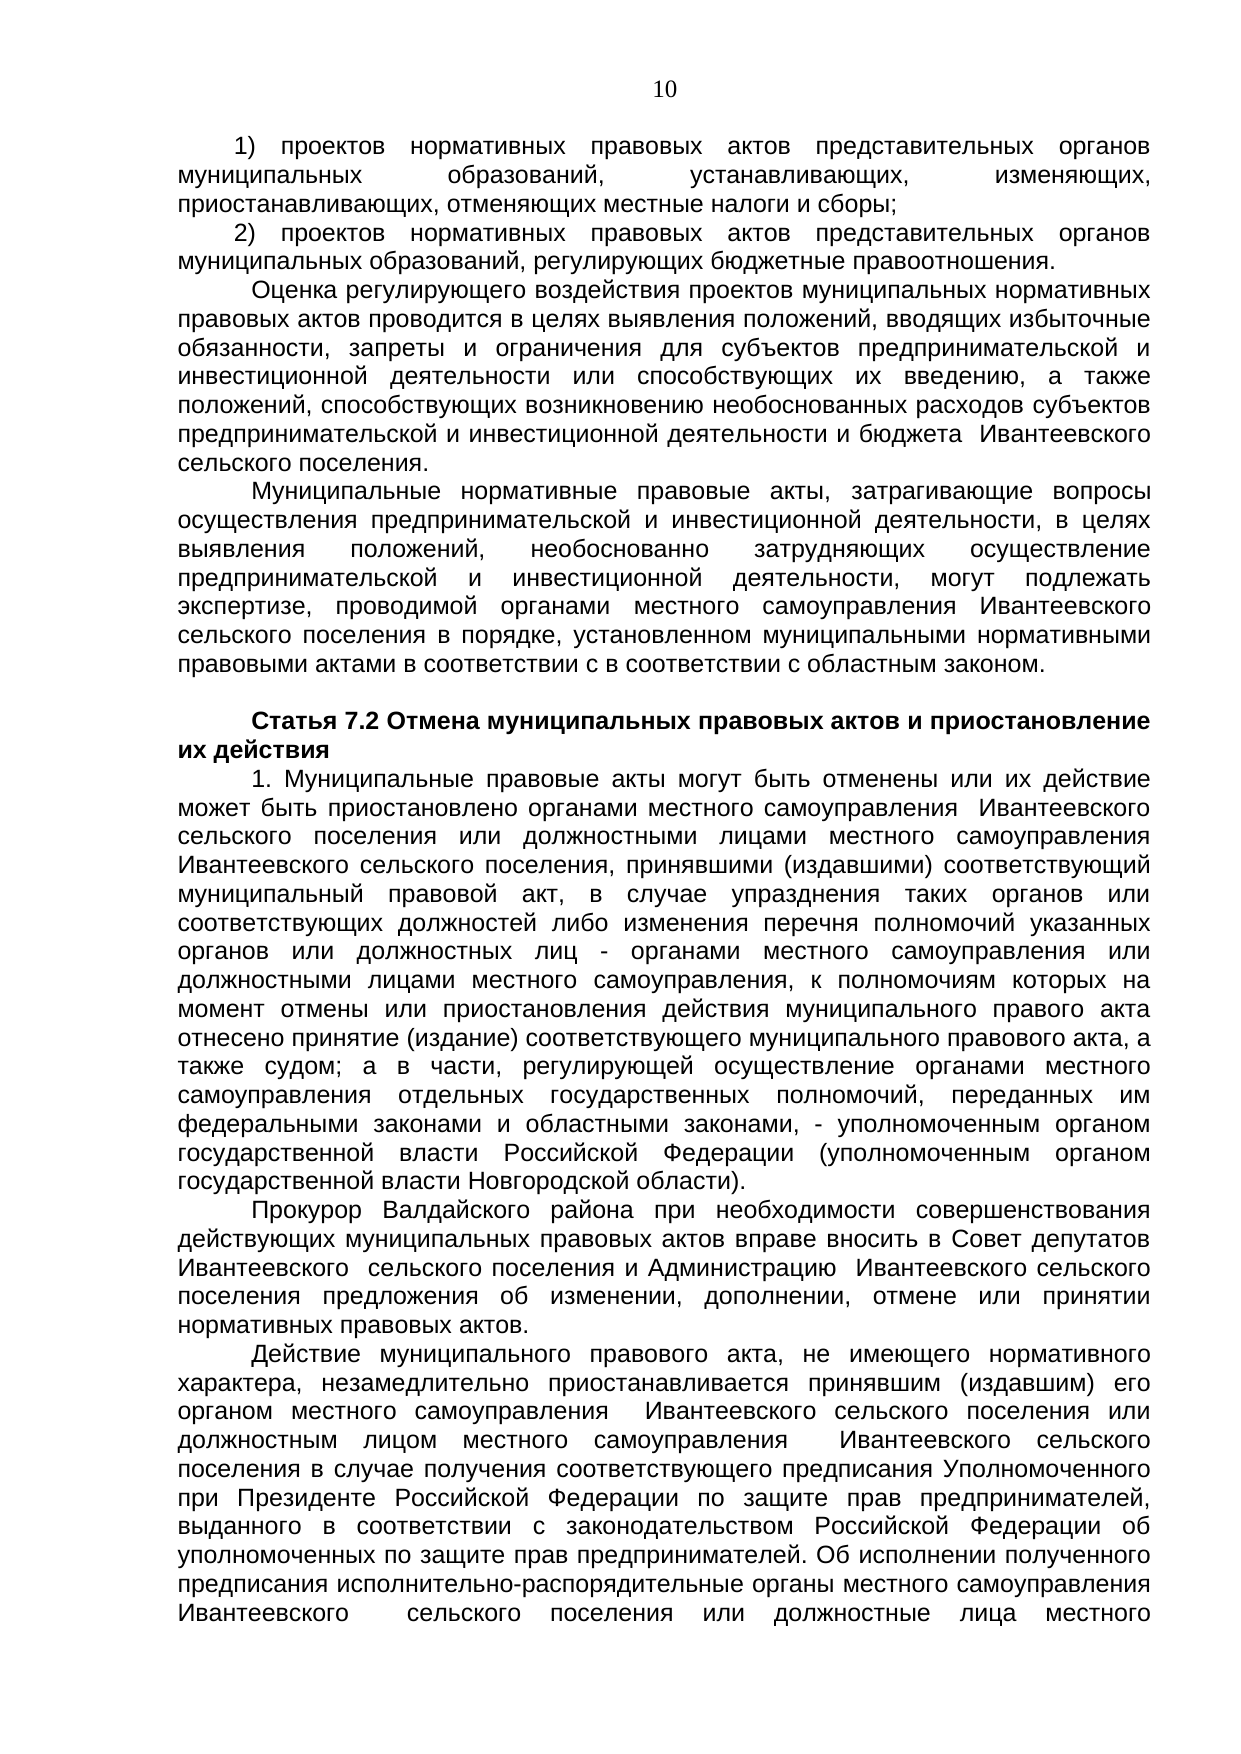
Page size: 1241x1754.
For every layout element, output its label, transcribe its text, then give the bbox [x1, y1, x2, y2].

text Статья 7.2 Отмена муниципальных правовых актов и приостановление их действия [177, 706, 1152, 764]
text Муниципальные нормативные правовые акты, затрагивающие вопросы осуществления предпринимательской и инвестиционной деятельности, в целях выявления положений, необоснованно затрудняющих осуществление предпринимательской и инвестиционной деятельности, могут подлежать экспертизе, проводимой органами местного самоуправления Ивантеевского сельского поселения в порядке, установленном муниципальными нормативными правовыми актами в соответствии с в соответствии с областным законом. [177, 476, 1152, 677]
text 1. Муниципальные правовые акты могут быть отменены или их действие может быть приостановлено органами местного самоуправления Ивантеевского сельского поселения или должностными лицами местного самоуправления Ивантеевского сельского поселения, принявшими (издавшими) соответствующий муниципальный правовой акт, в случае упразднения таких органов или соответствующих должностей либо изменения перечня полномочий указанных органов или должностных лиц - органами местного самоуправления или должностными лицами местного самоуправления, к полномочиям которых на момент отмены или приостановления действия муниципального правого акта отнесено принятие (издание) соответствующего муниципального правового акта, а также судом; а в части, регулирующей осуществление органами местного самоуправления отдельных государственных полномочий, переданных им федеральными законами и областными законами, - уполномоченным органом государственной власти Российской Федерации (уполномоченным органом государственной власти Новгородской области). [177, 764, 1152, 1195]
text Оценка регулирующего воздействия проектов муниципальных нормативных правовых актов проводится в целях выявления положений, вводящих избыточные обязанности, запреты и ограничения для субъектов предпринимательской и инвестиционной деятельности или способствующих их введению, а также положений, способствующих возникновению необоснованных расходов субъектов предпринимательской и инвестиционной деятельности и бюджета Ивантеевского сельского поселения. [177, 275, 1152, 476]
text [177, 1339, 1152, 1626]
text 2) проектов нормативных правовых актов представительных органов муниципальных образований, регулирующих бюджетные правоотношения. [177, 217, 1152, 275]
text 1) проектов нормативных правовых актов представительных органов муниципальных образований, устанавливающих, изменяющих, приостанавливающих, отменяющих местные налоги и сборы; [177, 131, 1152, 217]
text Прокурор Валдайского района при необходимости совершенствования действующих муниципальных правовых актов вправе вносить в Совет депутатов Ивантеевского сельского поселения и Администрацию Ивантеевского сельского поселения предложения об изменении, дополнении, отмене или принятии нормативных правовых актов. [177, 1195, 1152, 1339]
